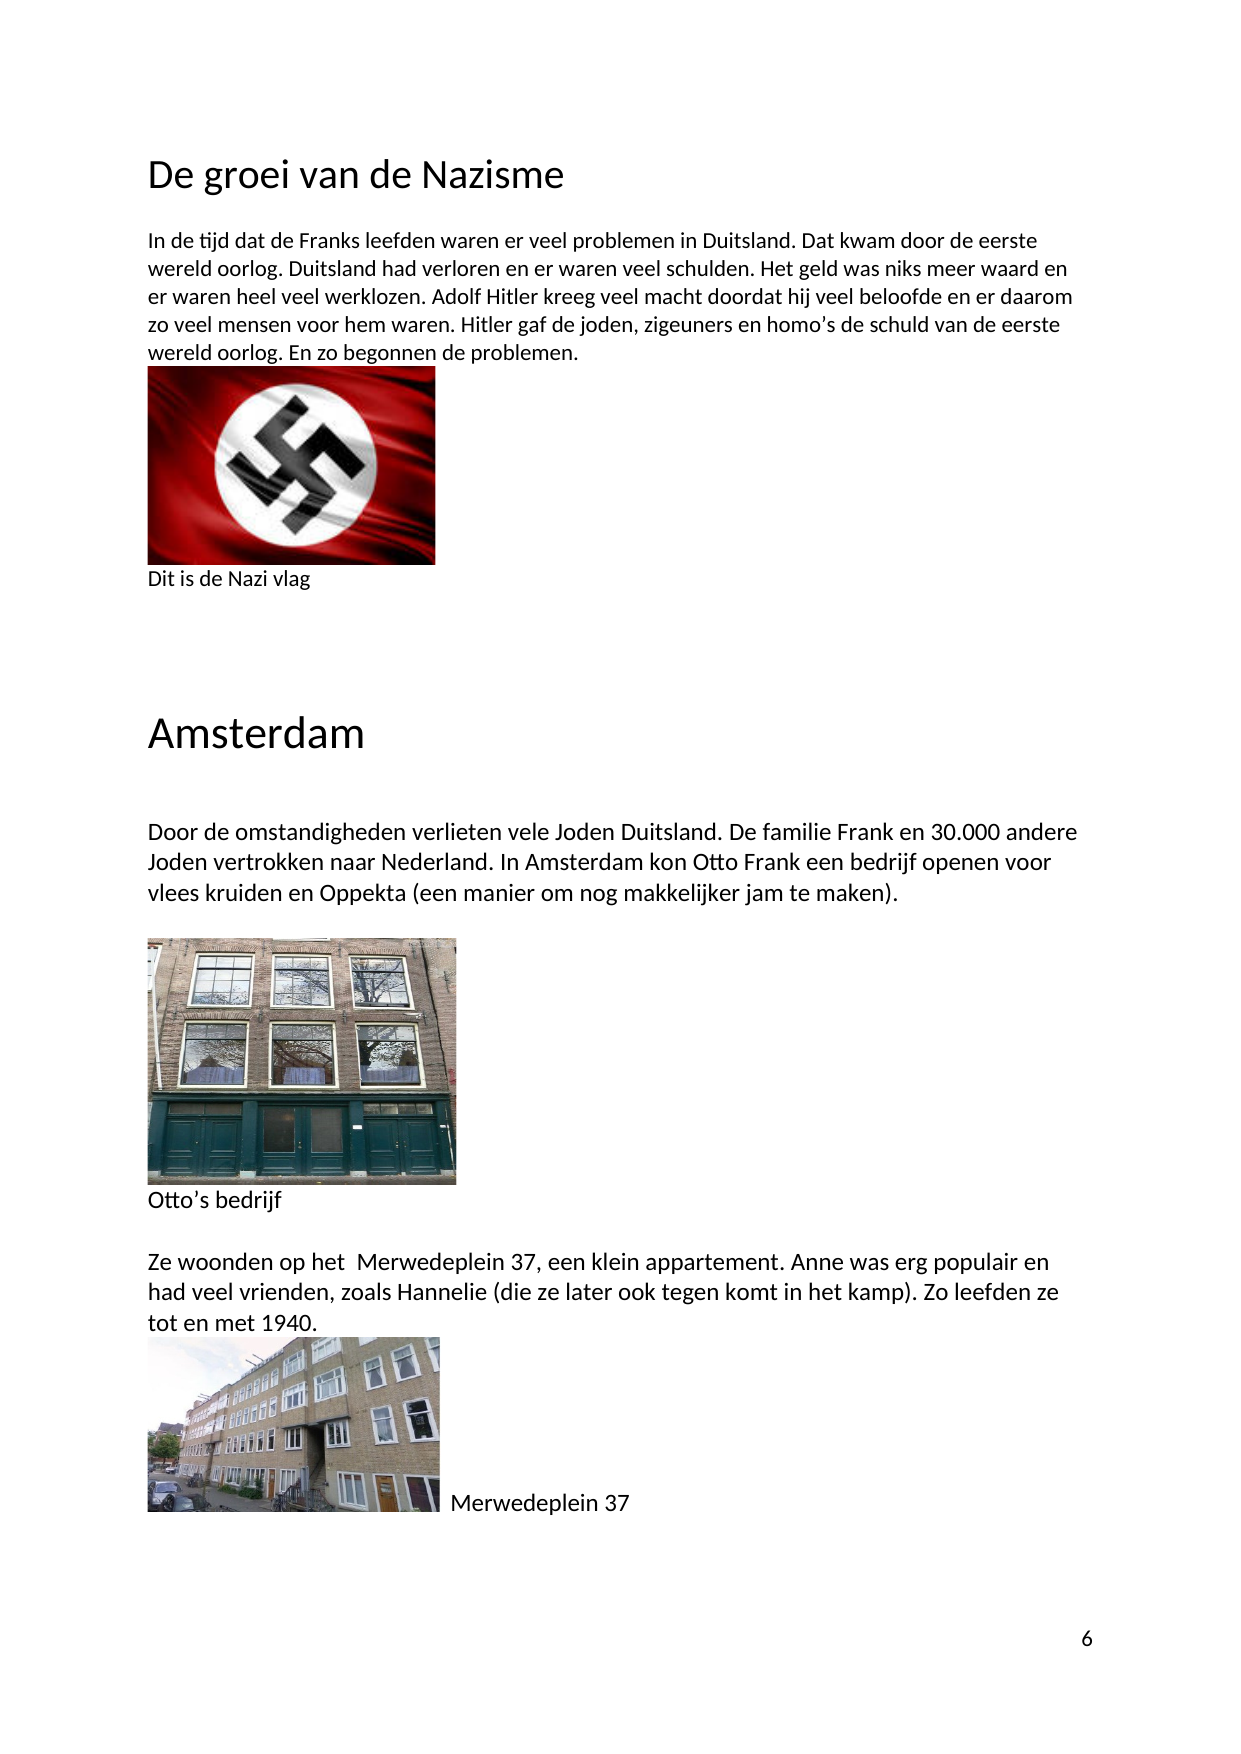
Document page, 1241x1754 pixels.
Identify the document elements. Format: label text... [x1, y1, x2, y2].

picture [147, 938, 457, 1185]
text In de tijd dat de Franks leefden waren er veel problemen in Duitsland. Dat kwam door de eerste wereld oorlog. Duitsland had verloren en er waren veel schulden. Het geld was niks meer waard en er waren heel veel werklozen. Adolf Hitler kreeg veel macht doordat hij veel beloofde en er daarom zo veel mensen voor hem waren. Hitler gaf de joden, zigeuners en homo’s de schuld van de eerste wereld oorlog. En zo begonnen de problemen. [148, 226, 1093, 367]
text Otto’s bedrijf [148, 1184, 1093, 1215]
text Amsterdam [148, 704, 1093, 760]
text De groei van de Nazisme [148, 148, 1093, 198]
picture [147, 1337, 441, 1512]
text Dit is de Nazi vlag [148, 564, 1093, 592]
text Door de omstandigheden verlieten vele Joden Duitsland. De familie Frank en 30.000 andere Joden vertrokken naar Nederland. In Amsterdam kon Otto Frank een bedrijf openen voor vlees kruiden en Oppekta (een manier om nog makkelijker jam te maken). [148, 816, 1093, 907]
text Ze woonden op het Merwedeplein 37, een klein appartement. Anne was erg populair en had veel vrienden, zoals Hannelie (die ze later ook tegen komt in het kamp). Zo leefden ze tot en met 1940. [148, 1246, 1093, 1337]
picture [147, 366, 436, 565]
